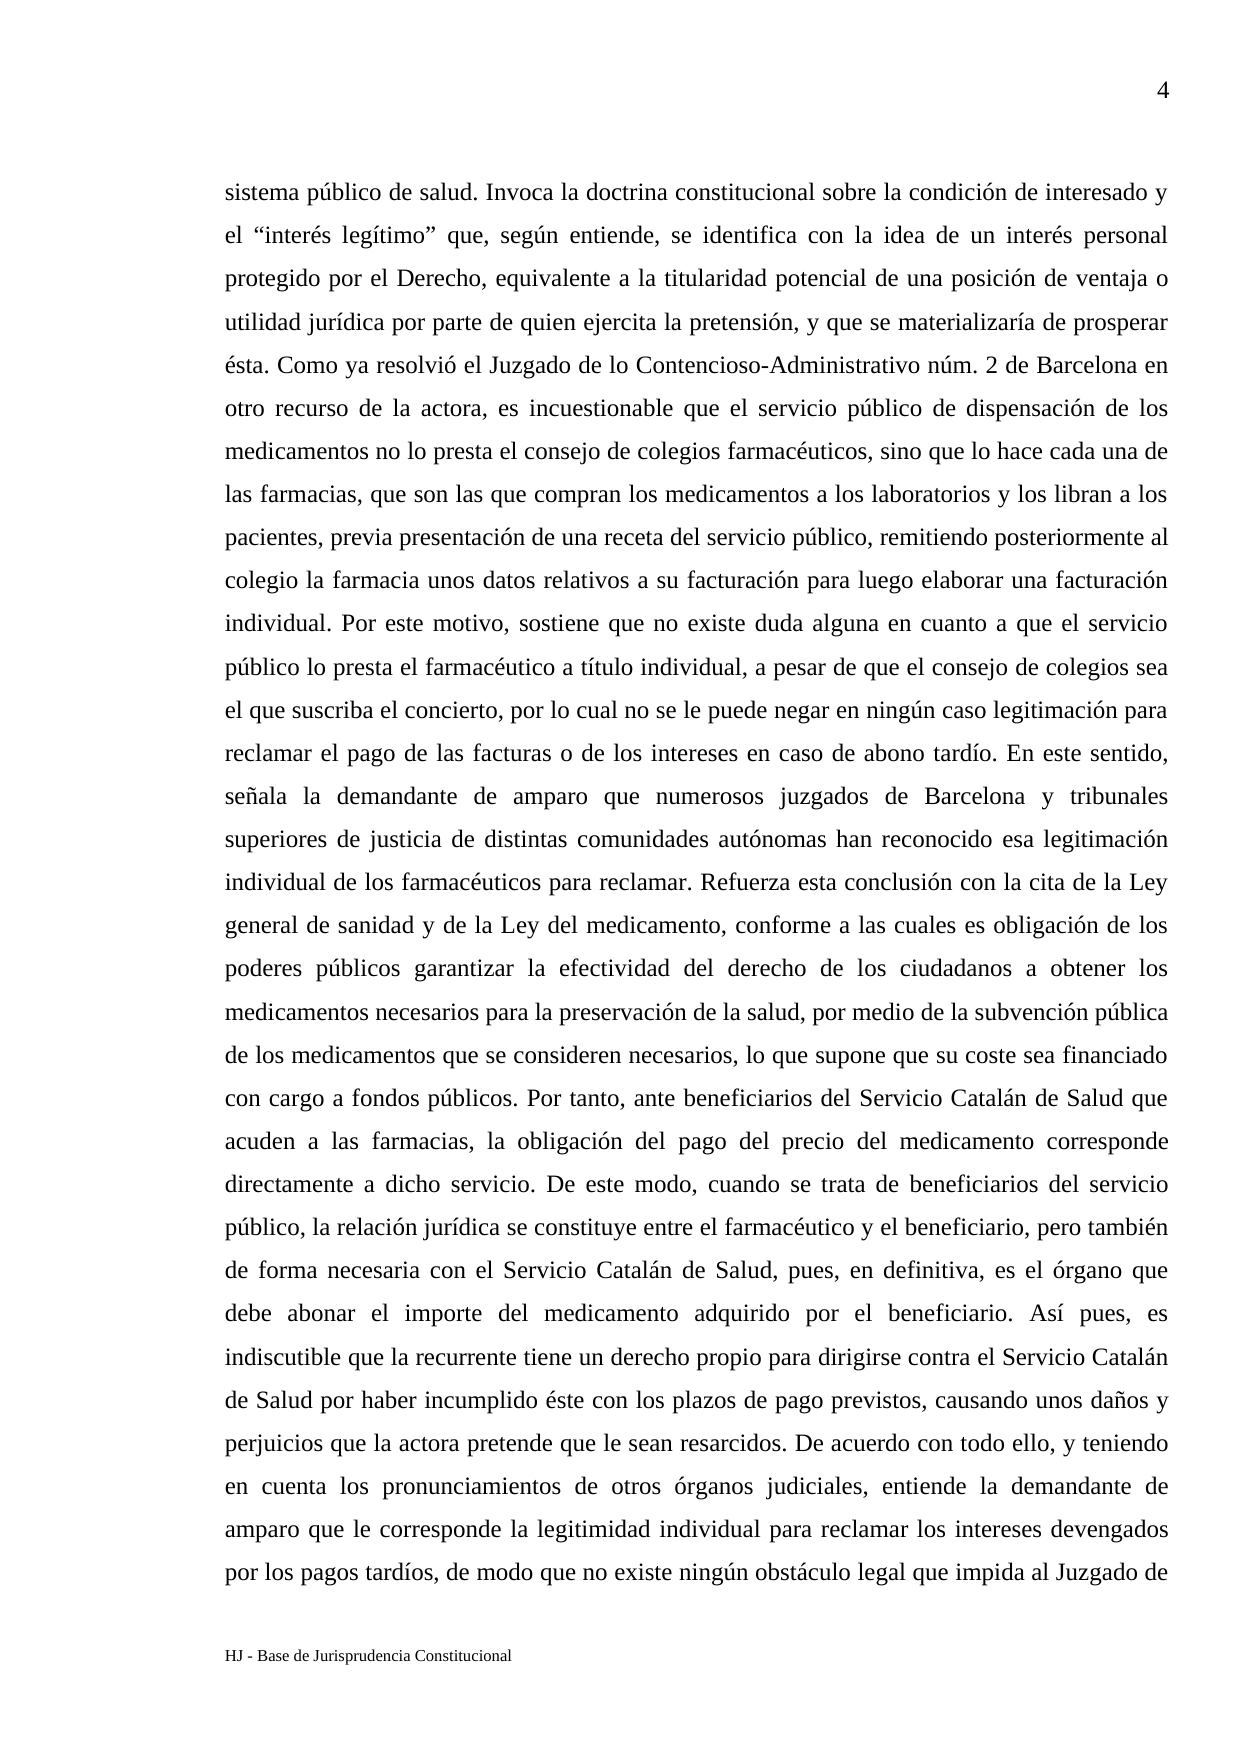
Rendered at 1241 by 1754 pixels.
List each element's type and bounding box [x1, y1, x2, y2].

text [224, 177, 1169, 1586]
